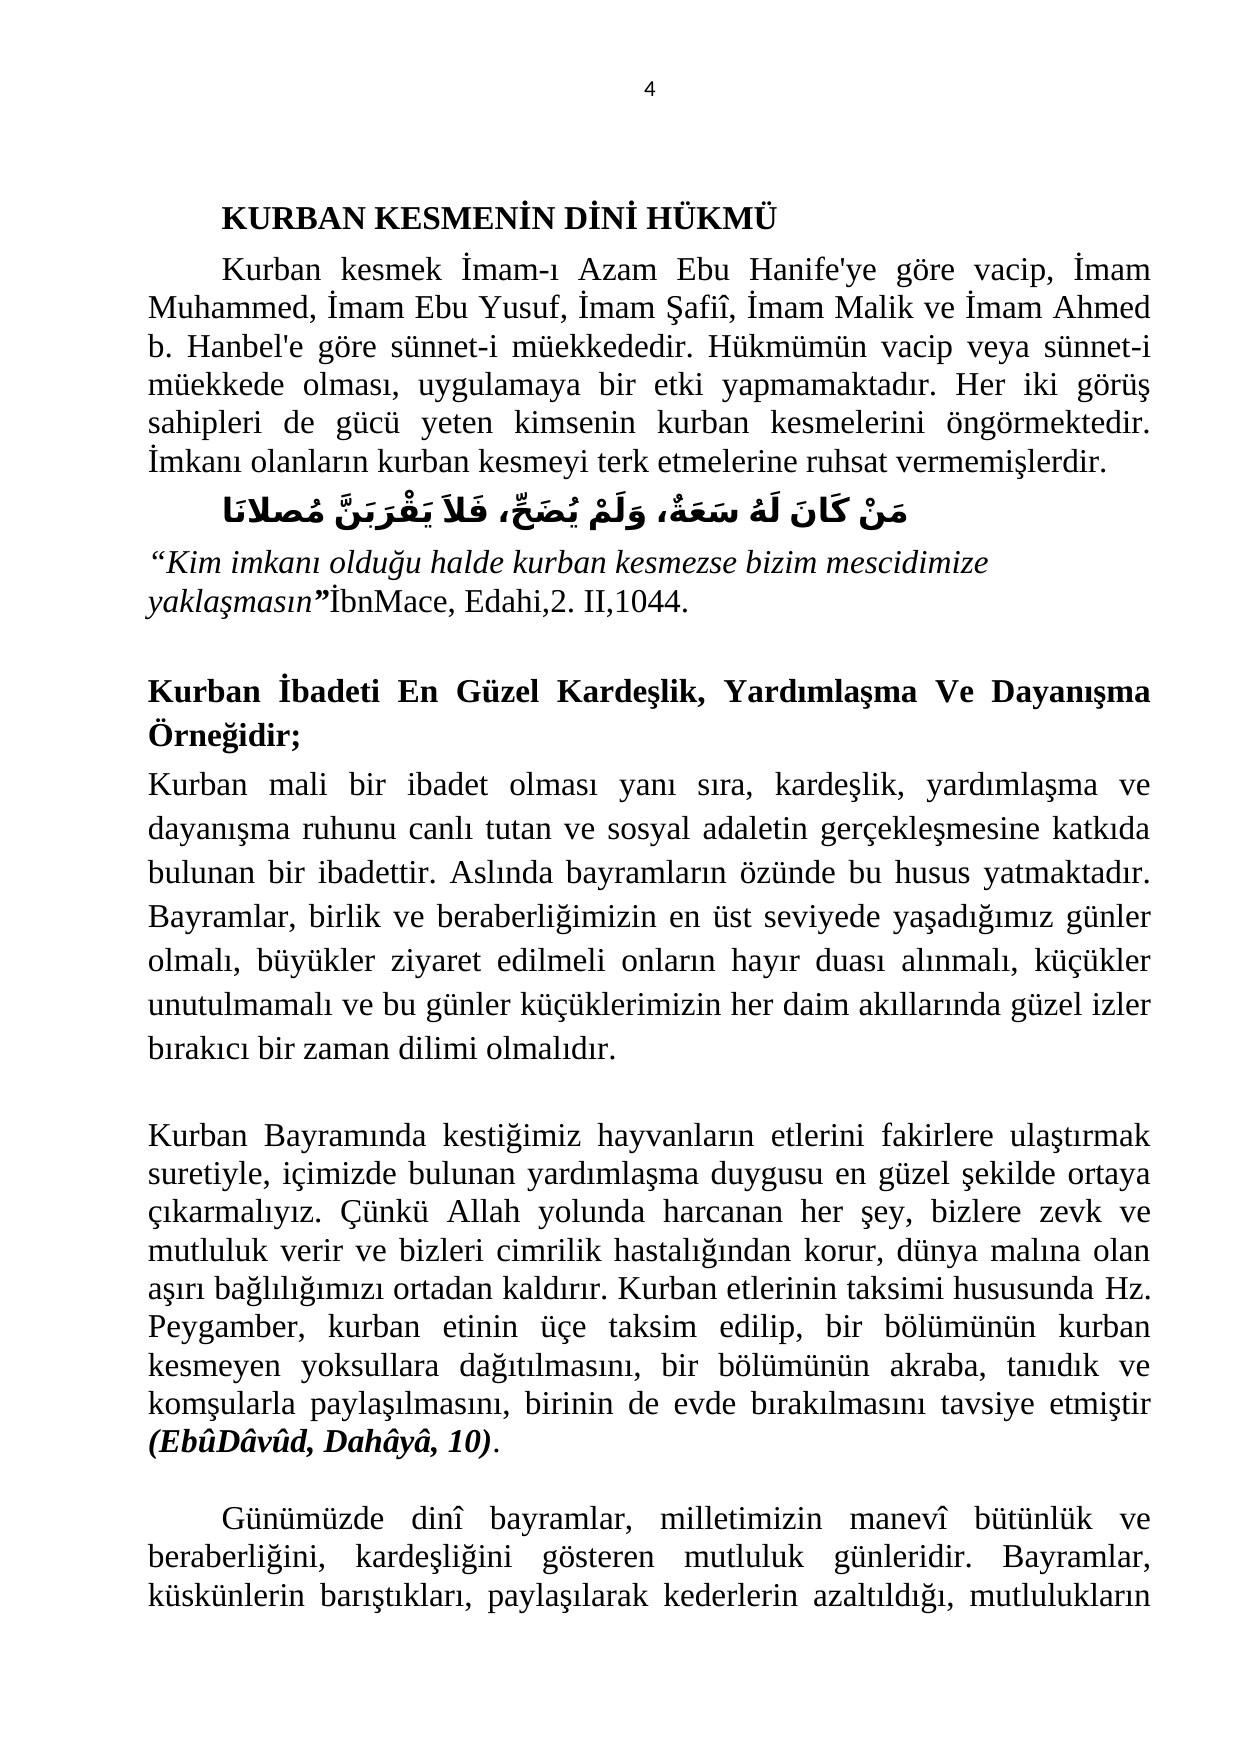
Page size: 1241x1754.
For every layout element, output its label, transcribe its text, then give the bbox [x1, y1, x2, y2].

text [148, 1498, 1152, 1613]
text Kurban kesmek İmam-ı Azam Ebu Hanife'ye göre vacip, İmam Muhammed, İmam Ebu Yusuf, İmam Şafiî, İmam Malik ve İmam Ahmed b. Hanbel'e göre sünnet-i müekkededir. Hükmümün vacip veya sünnet-i müekkede olması, uygulamaya bir etki yapmamaktadır. Her iki görüş sahipleri de gücü yeten kimsenin kurban kesmelerini öngörmektedir. İmkanı olanların kurban kesmeyi terk etmelerine ruhsat vermemişlerdir. [148, 249, 1152, 479]
text مَنْ كَانَ لَهُ سَعَةٌ، وَلَمْ يُضَحِّ، فَلاَ يَقْرَبَنَّ مُصلانَا [148, 492, 1152, 530]
text “Kim imkanı olduğu halde kurban kesmezse bizim mescidimize yaklaşmasın”İbnMace, Edahi,2. II,1044. [148, 543, 1152, 619]
text Kurban İbadeti En Güzel Kardeşlik, Yardımlaşma Ve Dayanışma Örneğidir; [148, 672, 1152, 754]
text KURBAN KESMENİN DİNİ HÜKMÜ [148, 198, 1152, 237]
text Kurban mali bir ibadet olması yanı sıra, kardeşlik, yardımlaşma ve dayanışma ruhunu canlı tutan ve sosyal adaletin gerçekleşmesine katkıda bulunan bir ibadettir. Aslında bayramların özünde bu husus yatmaktadır. Bayramlar, birlik ve beraberliğimizin en üst seviyede yaşadığımız günler olmalı, büyükler ziyaret edilmeli onların hayır duası alınmalı, küçükler unutulmamalı ve bu günler küçüklerimizin her daim akıllarında güzel izler bırakıcı bir zaman dilimi olmalıdır. [148, 764, 1152, 1067]
text Kurban Bayramında kestiğimiz hayvanların etlerini fakirlere ulaştırmak suretiyle, içimizde bulunan yardımlaşma duygusu en güzel şekilde ortaya çıkarmalıyız. Çünkü Allah yolunda harcanan her şey, bizlere zevk ve mutluluk verir ve bizleri cimrilik hastalığından korur, dünya malına olan aşırı bağlılığımızı ortadan kaldırır. Kurban etlerinin taksimi hususunda Hz. Peygamber, kurban etinin üçe taksim edilip, bir bölümünün kurban kesmeyen yoksullara dağıtılmasını, bir bölümünün akraba, tanıdık ve komşularla paylaşılmasını, birinin de evde bırakılmasını tavsiye etmiştir (EbûDâvûd, Dahâyâ, 10). [148, 1115, 1152, 1460]
